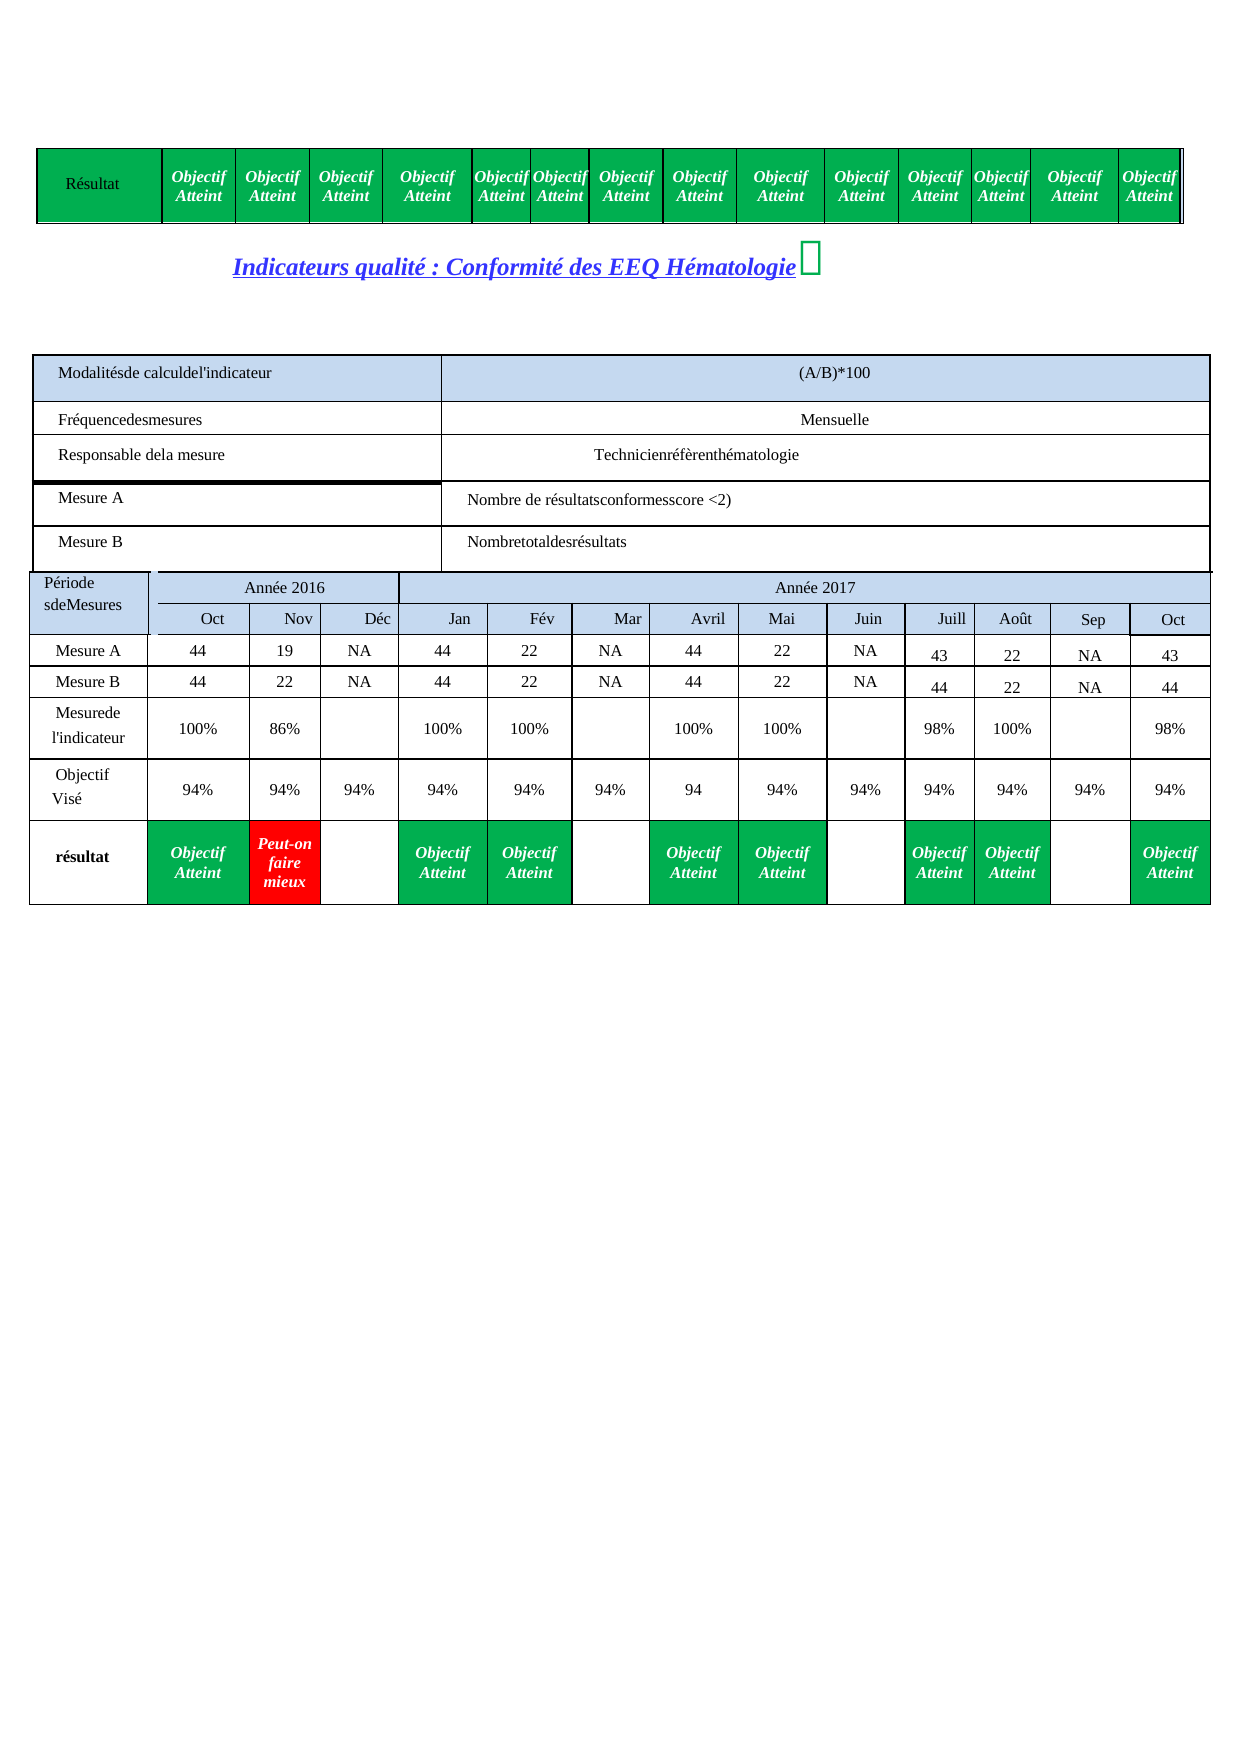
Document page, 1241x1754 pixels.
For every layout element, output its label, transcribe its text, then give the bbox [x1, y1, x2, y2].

table_cell Objectif Atteint [972, 149, 1030, 222]
table_cell Objectif Atteint [163, 149, 235, 222]
table_cell 22 [975, 635, 1050, 665]
table_cell NA [321, 635, 398, 665]
table_cell Objectif Atteint [488, 821, 571, 904]
table_cell Mensuelle [442, 402, 1209, 434]
table_cell NA [573, 635, 649, 665]
table_cell Objectif Atteint [737, 149, 824, 222]
table_cell [573, 821, 649, 904]
table_cell Objectif Atteint [975, 821, 1050, 904]
table_cell Objectif Atteint [590, 149, 662, 222]
table_cell 94% [148, 760, 249, 820]
table_cell 94 [650, 760, 738, 820]
table_cell [828, 821, 904, 904]
table_cell 44 [650, 667, 738, 697]
table_cell Nombretotaldesrésultats [442, 527, 1209, 571]
table_cell 94% [250, 760, 320, 820]
table_cell résultat [30, 821, 147, 904]
table_cell 98% [1131, 698, 1210, 758]
table_cell 94% [1051, 760, 1130, 820]
table_cell 100% [975, 698, 1050, 758]
table_cell 44 [399, 635, 487, 665]
table_cell 94% [739, 760, 826, 820]
table_cell Objectif Atteint [1119, 149, 1179, 222]
table_cell Jan [399, 604, 487, 634]
table_cell Année 2016 [158, 573, 398, 603]
table_cell 94% [321, 760, 398, 820]
table_cell 94% [573, 760, 649, 820]
table_cell 100% [650, 698, 738, 758]
table_cell 22 [488, 667, 571, 697]
table_cell [321, 821, 398, 904]
table_cell 98% [906, 698, 974, 758]
table_cell Oct [158, 604, 249, 634]
table_cell 22 [250, 667, 320, 697]
table_cell 44 [399, 667, 487, 697]
table_cell 100% [148, 698, 249, 758]
table_cell Objectif Visé [30, 760, 147, 820]
table_cell Août [975, 604, 1050, 634]
table_cell 44 [650, 635, 738, 665]
table_cell 94% [975, 760, 1050, 820]
table_cell Année 2017 [400, 573, 1210, 603]
table_cell Sep [1051, 604, 1129, 634]
table_cell 94% [399, 760, 487, 820]
table_cell 44 [148, 667, 249, 697]
table_cell Mesure B [30, 667, 147, 697]
table_cell Objectif Atteint [383, 149, 471, 222]
table_cell 94% [488, 760, 571, 820]
table_cell NA [828, 667, 904, 697]
table_cell [1051, 821, 1130, 904]
table_cell Objectif Atteint [1131, 821, 1210, 904]
table_cell 100% [739, 698, 826, 758]
table_cell 43 [1131, 636, 1210, 665]
table_cell NA [1051, 667, 1130, 697]
table_cell 22 [488, 635, 571, 665]
table_cell Objectif Atteint [399, 821, 487, 904]
table_cell Mai [739, 604, 826, 634]
table_cell 44 [906, 667, 974, 697]
table_cell Mesure B [34, 527, 441, 571]
table_cell 22 [739, 667, 826, 697]
table_cell [321, 698, 398, 758]
table_cell 44 [148, 635, 249, 665]
table_cell 86% [250, 698, 320, 758]
table_cell NA [828, 635, 904, 665]
table_cell Nov [250, 604, 320, 634]
table_cell 100% [488, 698, 571, 758]
table_cell Déc [321, 604, 398, 634]
table_cell 44 [1131, 667, 1210, 697]
table_cell NA [321, 667, 398, 697]
table_cell Nombre de résultatsconformesscore <2) [442, 482, 1209, 524]
table_cell Mesurede l'indicateur [30, 698, 147, 758]
table_cell Avril [650, 604, 738, 634]
table_cell Technicienréfèrenthématologie [442, 435, 1209, 479]
table_cell Responsable dela mesure [34, 435, 441, 479]
table_cell [1051, 698, 1130, 758]
table_header (A/B)*100 [442, 356, 1209, 401]
table_cell 94% [906, 760, 974, 820]
table_cell 94% [1131, 760, 1210, 820]
table_cell Mesure A [30, 635, 147, 665]
text Indicateurs qualité : Conformité des EEQ Hématologie [232, 224, 1093, 289]
table_cell Objectif Atteint [148, 821, 249, 904]
table_cell Objectif Atteint [906, 821, 974, 904]
table_cell Objectif Atteint [473, 149, 530, 222]
table_cell Peut-on faire mieux [250, 821, 320, 904]
table_cell 100% [399, 698, 487, 758]
table_cell Juill [906, 604, 974, 634]
table_cell 43 [906, 635, 974, 665]
table_cell NA [573, 667, 649, 697]
table_cell Objectif Atteint [531, 149, 588, 222]
table_cell 94% [828, 760, 904, 820]
table_cell Objectif Atteint [664, 149, 736, 222]
table_cell Objectif Atteint [1031, 149, 1118, 222]
table_cell Résultat [38, 149, 161, 222]
table_cell Objectif Atteint [310, 149, 382, 222]
table_cell Oct [1131, 604, 1210, 634]
table_cell NA [1051, 635, 1130, 665]
table_cell 22 [739, 635, 826, 665]
table_cell [573, 698, 649, 758]
table_cell Objectif Atteint [650, 821, 738, 904]
table_cell [828, 698, 904, 758]
table_cell Objectif Atteint [739, 821, 826, 904]
table_cell PériodesdeMesures [30, 573, 148, 634]
table_cell Fréquencedesmesures [34, 402, 441, 434]
table_cell 19 [250, 635, 320, 665]
table_cell Mesure A [34, 485, 441, 524]
table_cell Objectif Atteint [899, 149, 971, 222]
table_cell Mar [573, 604, 649, 634]
table_cell 22 [975, 667, 1050, 697]
table_cell Fév [488, 604, 571, 634]
table_cell Juin [828, 604, 904, 634]
table_header Modalitésde calculdel'indicateur [34, 356, 441, 401]
table_cell Objectif Atteint [825, 149, 898, 222]
table_cell Objectif Atteint [236, 149, 309, 222]
